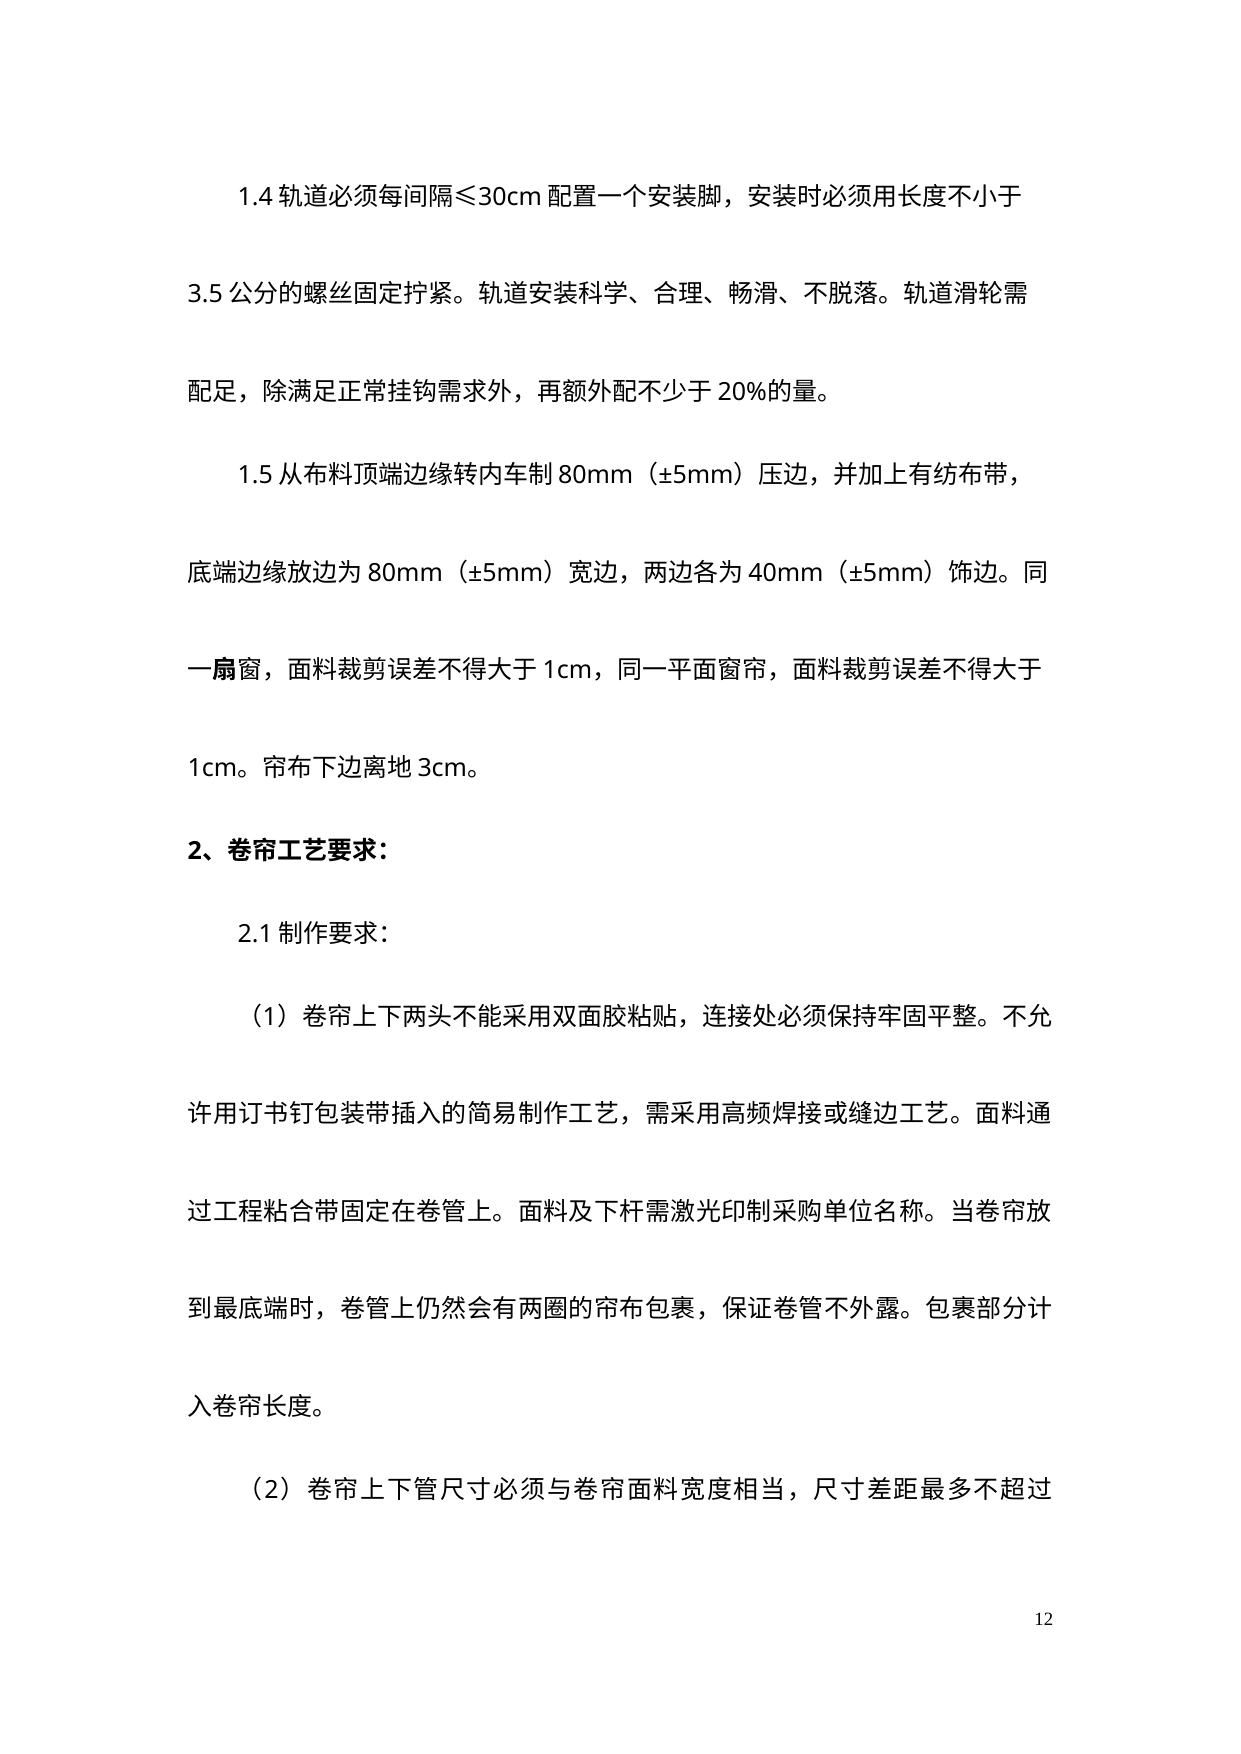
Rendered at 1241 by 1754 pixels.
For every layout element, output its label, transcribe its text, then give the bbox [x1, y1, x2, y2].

text 1.5从布料顶端边缘转内车制80mm（±5mm）压边，并加上有纺布带，底端边缘放边为80mm（±5mm）宽边，两边各为40mm（±5mm）饰边。同一扇窗，面料裁剪误差不得大于1cm，同一平面窗帘，面料裁剪误差不得大于1cm。帘布下边离地3cm。 [187, 440, 1053, 798]
text 1.4轨道必须每间隔≤30cm配置一个安装脚，安装时必须用长度不小于3.5公分的螺丝固定拧紧。轨道安装科学、合理、畅滑、不脱落。轨道滑轮需配足，除满足正常挂钩需求外，再额外配不少于20%的量。 [187, 162, 1053, 422]
text 2.1制作要求： [187, 899, 1053, 964]
text （1）卷帘上下两头不能采用双面胶粘贴，连接处必须保持牢固平整。不允许用订书钉包装带插入的简易制作工艺，需采用高频焊接或缝边工艺。面料通过工程粘合带固定在卷管上。面料及下杆需激光印制采购单位名称。当卷帘放到最底端时，卷管上仍然会有两圈的帘布包裹，保证卷管不外露。包裹部分计入卷帘长度。 [187, 982, 1053, 1437]
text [187, 1455, 1053, 1520]
text 2、卷帘工艺要求： [187, 816, 1053, 881]
